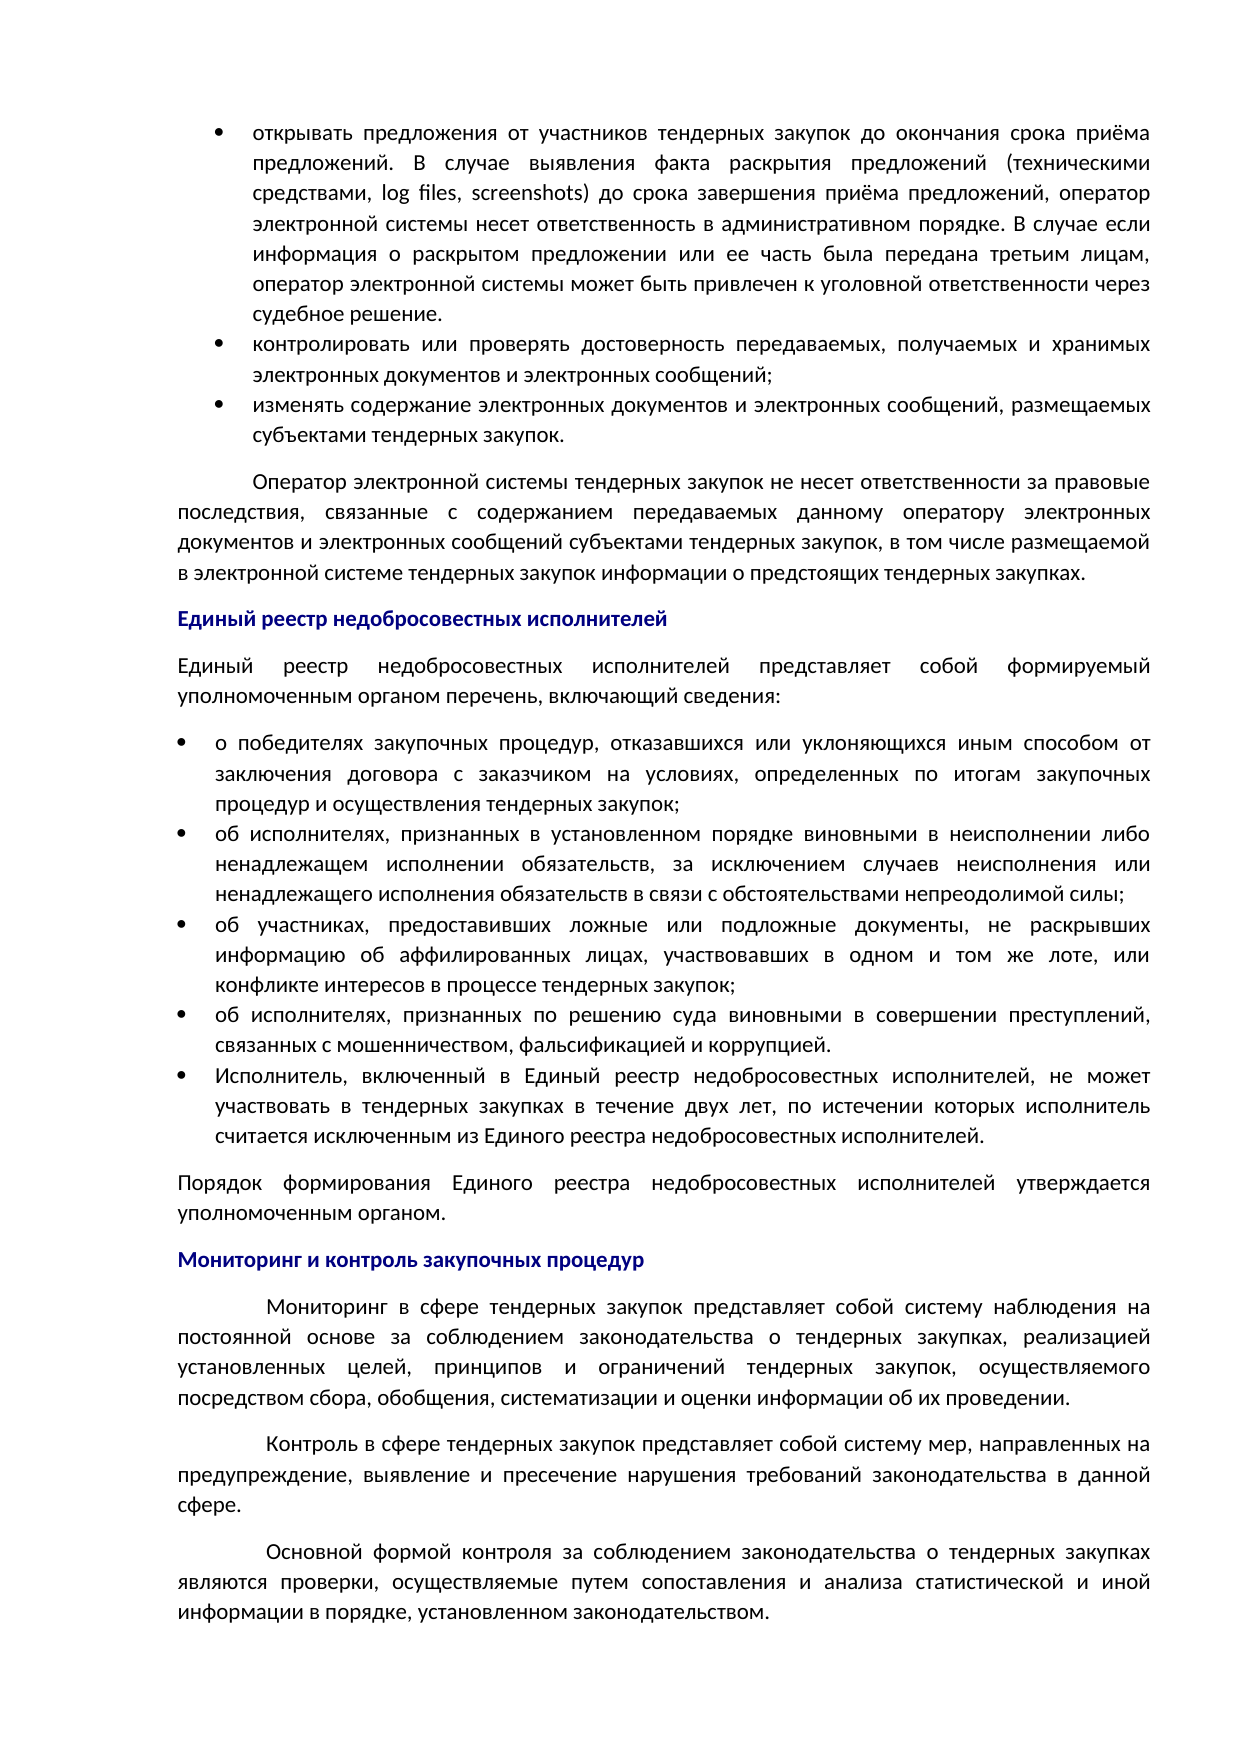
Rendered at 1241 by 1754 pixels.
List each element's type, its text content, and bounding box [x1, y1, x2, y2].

text Единый реестр недобросовестных исполнителей представляет собой формируемый уполномоченным органом перечень, включающий сведения: [177, 651, 1152, 710]
text Основной формой контроля за соблюдением законодательства о тендерных закупках являются проверки, осуществляемые путем сопоставления и анализа статистической и иной информации в порядке, установленном законодательством. [177, 1537, 1152, 1625]
text Контроль в сфере тендерных закупок представляет собой систему мер, направленных на предупреждение, выявление и пресечение нарушения требований законодательства в данной сфере. [177, 1429, 1152, 1518]
text Оператор электронной системы тендерных закупок не несет ответственности за правовые последствия, связанные с содержанием передаваемых данному оператору электронных документов и электронных сообщений субъектами тендерных закупок, в том числе размещаемой в электронной системе тендерных закупок информации о предстоящих тендерных закупках. [177, 467, 1152, 586]
text Порядок формирования Единого реестра недобросовестных исполнителей утверждается уполномоченным органом. [177, 1168, 1152, 1226]
list изменять содержание электронных документов и электронных сообщений, размещаемых субъектами тендерных закупок. [215, 390, 1152, 448]
list об исполнителях, признанных по решению суда виновными в совершении преступлений, связанных с мошенничеством, фальсификацией и коррупцией. [177, 1000, 1152, 1059]
list об исполнителях, признанных в установленном порядке виновными в неисполнении либо ненадлежащем исполнении обязательств, за исключением случаев неисполнения или ненадлежащего исполнения обязательств в связи с обстоятельствами непреодолимой силы; [177, 819, 1152, 908]
text Мониторинг и контроль закупочных процедур [177, 1245, 1152, 1273]
list о победителях закупочных процедур, отказавшихся или уклоняющихся иным способом от заключения договора с заказчиком на условиях, определенных по итогам закупочных процедур и осуществления тендерных закупок; [177, 728, 1152, 817]
list об участниках, предоставивших ложные или подложные документы, не раскрывших информацию об аффилированных лицах, участвовавших в одном и том же лоте, или конфликте интересов в процессе тендерных закупок; [177, 910, 1152, 998]
list контролировать или проверять достоверность передаваемых, получаемых и хранимых электронных документов и электронных сообщений; [215, 329, 1152, 388]
text Мониторинг в сфере тендерных закупок представляет собой систему наблюдения на постоянной основе за соблюдением законодательства о тендерных закупках, реализацией установленных целей, принципов и ограничений тендерных закупок, осуществляемого посредством сбора, обобщения, систематизации и оценки информации об их проведении. [177, 1292, 1152, 1411]
list Исполнитель, включенный в Единый реестр недобросовестных исполнителей, не может участвовать в тендерных закупках в течение двух лет, по истечении которых исполнитель считается исключенным из Единого реестра недобросовестных исполнителей. [177, 1061, 1152, 1149]
text Единый реестр недобросовестных исполнителей [177, 604, 1152, 633]
list открывать предложения от участников тендерных закупок до окончания срока приёма предложений. В случае выявления факта раскрытия предложений (техническими средствами, log files, screenshots) до срока завершения приёма предложений, оператор электронной системы несет ответственность в административном порядке. В случае если информация о раскрытом предложении или ее часть была передана третьим лицам, оператор электронной системы может быть привлечен к уголовной ответственности через судебное решение. [215, 118, 1152, 327]
